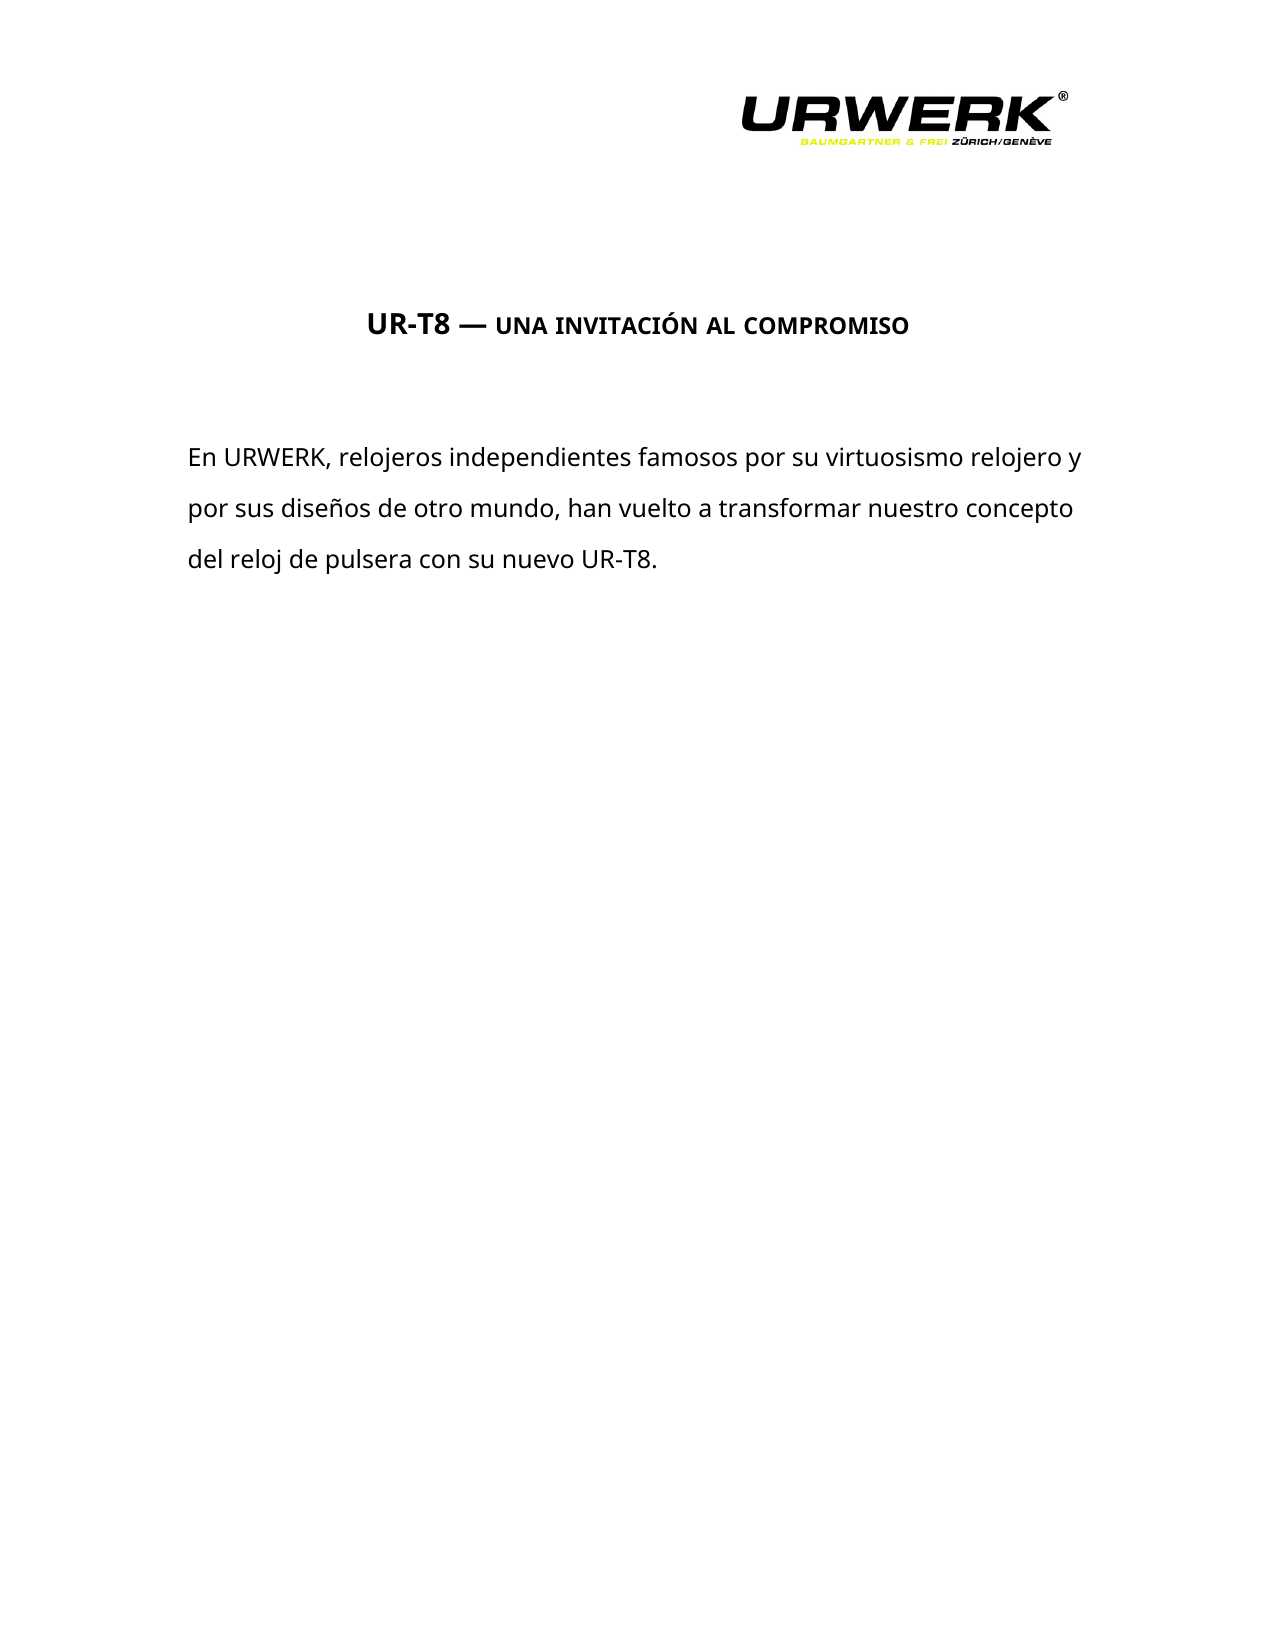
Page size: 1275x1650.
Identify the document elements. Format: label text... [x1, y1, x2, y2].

picture [711, 73, 1089, 160]
text En URWERK, relojeros independientes famosos por su virtuosismo relojero y por sus diseños de otro mundo, han vuelto a transformar nuestro concepto del reloj de pulsera con su nuevo UR-T8. [187, 439, 1088, 575]
text UR-T8 — una invitación al compromiso [187, 304, 1088, 343]
